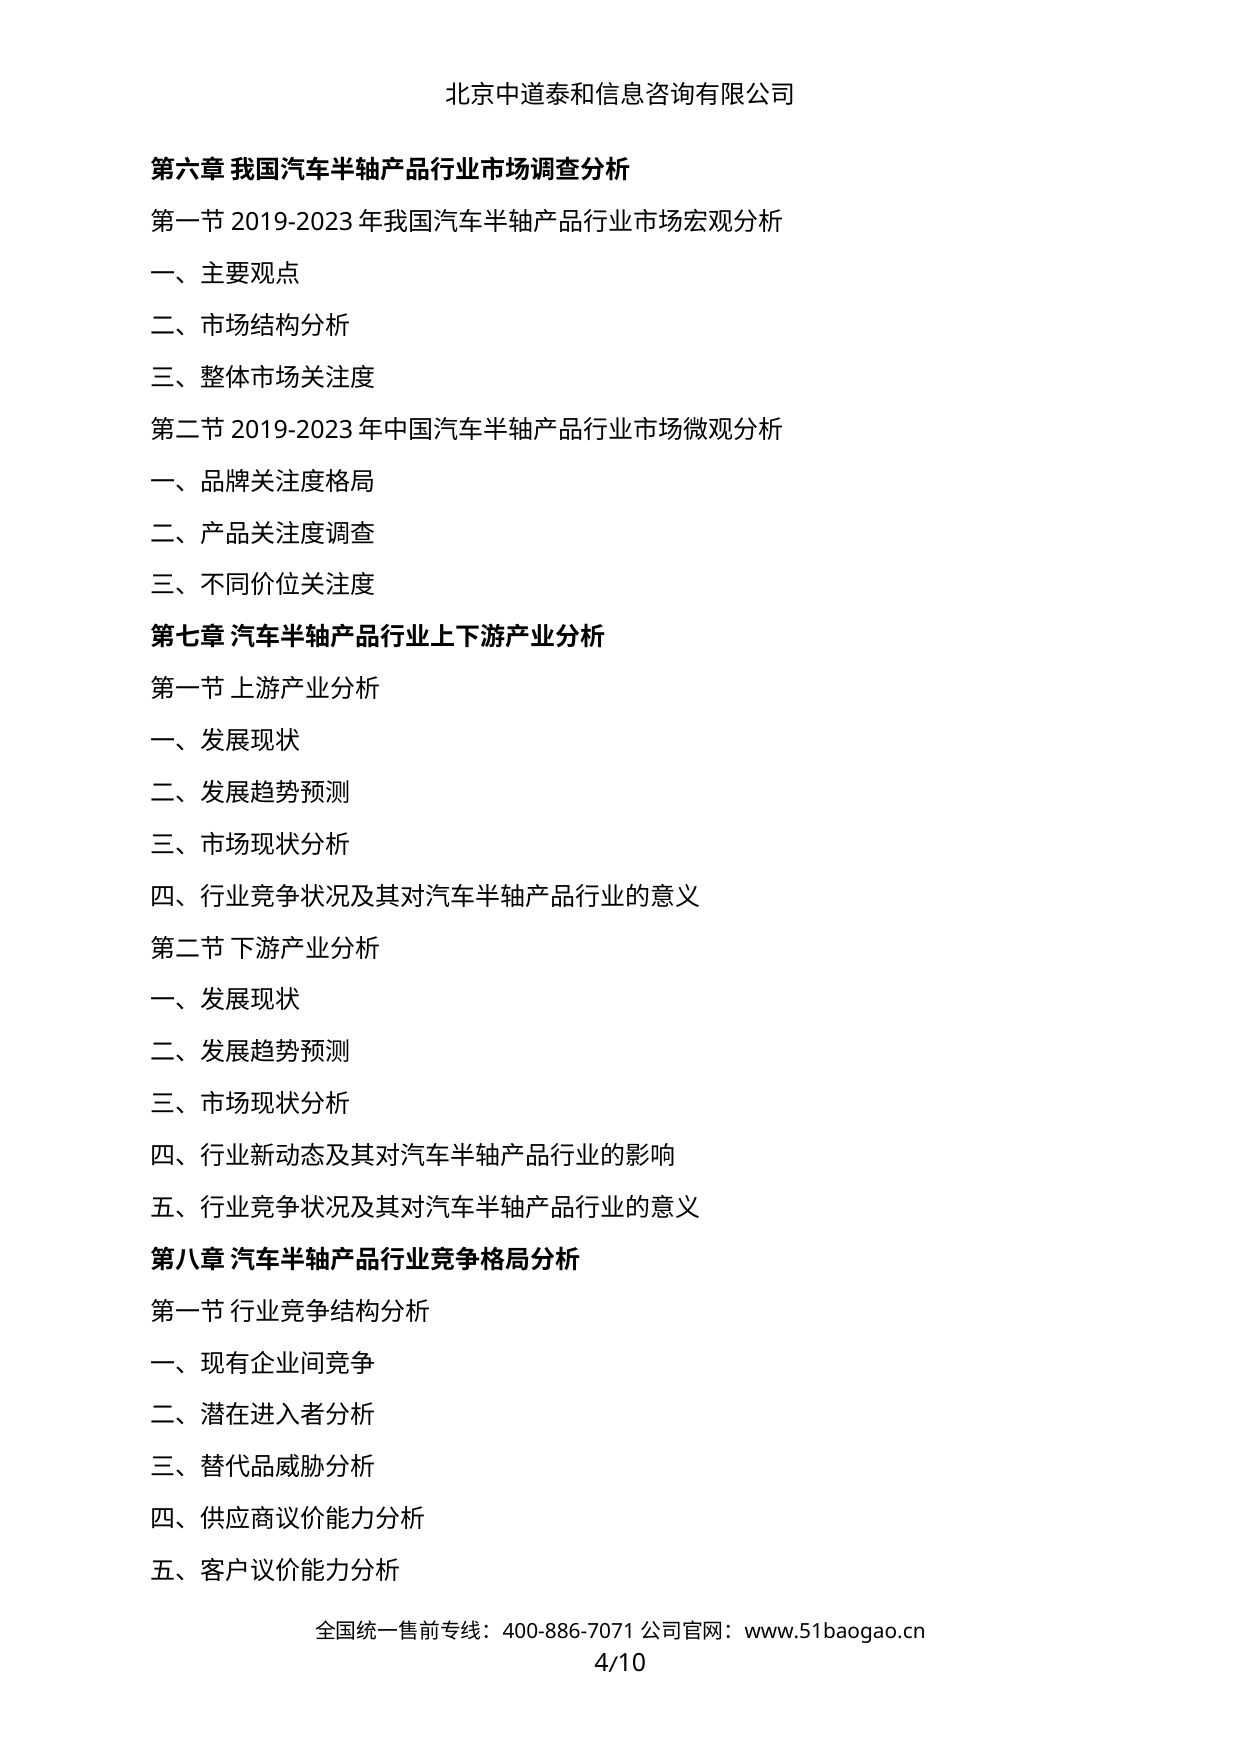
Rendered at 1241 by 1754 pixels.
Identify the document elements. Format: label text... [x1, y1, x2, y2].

text 第一节 行业竞争结构分析 [150, 1291, 1090, 1327]
text 第一节 上游产业分析 [150, 669, 1090, 705]
text 一、品牌关注度格局 [150, 461, 1090, 497]
text 第八章 汽车半轴产品行业竞争格局分析 [150, 1239, 1090, 1276]
text 一、发展现状 [150, 980, 1090, 1016]
text 二、产品关注度调查 [150, 513, 1090, 549]
text 三、市场现状分析 [150, 1084, 1090, 1120]
text 三、替代品威胁分析 [150, 1447, 1090, 1483]
text 四、行业新动态及其对汽车半轴产品行业的影响 [150, 1136, 1090, 1172]
text 一、主要观点 [150, 254, 1090, 290]
text 四、供应商议价能力分析 [150, 1499, 1090, 1535]
text 第六章 我国汽车半轴产品行业市场调查分析 [150, 150, 1090, 186]
text 第二节 下游产业分析 [150, 928, 1090, 964]
text 四、行业竞争状况及其对汽车半轴产品行业的意义 [150, 876, 1090, 912]
text 二、发展趋势预测 [150, 772, 1090, 809]
text 第一节 2019-2023年我国汽车半轴产品行业市场宏观分析 [150, 202, 1090, 238]
text 三、不同价位关注度 [150, 565, 1090, 601]
text 一、现有企业间竞争 [150, 1343, 1090, 1379]
text 三、市场现状分析 [150, 824, 1090, 861]
text 二、潜在进入者分析 [150, 1395, 1090, 1431]
text 二、市场结构分析 [150, 306, 1090, 342]
text 五、行业竞争状况及其对汽车半轴产品行业的意义 [150, 1187, 1090, 1224]
text 第二节 2019-2023年中国汽车半轴产品行业市场微观分析 [150, 409, 1090, 446]
text 三、整体市场关注度 [150, 357, 1090, 394]
text 一、发展现状 [150, 721, 1090, 757]
text 第七章 汽车半轴产品行业上下游产业分析 [150, 617, 1090, 653]
text 二、发展趋势预测 [150, 1032, 1090, 1068]
text 五、客户议价能力分析 [150, 1551, 1090, 1587]
